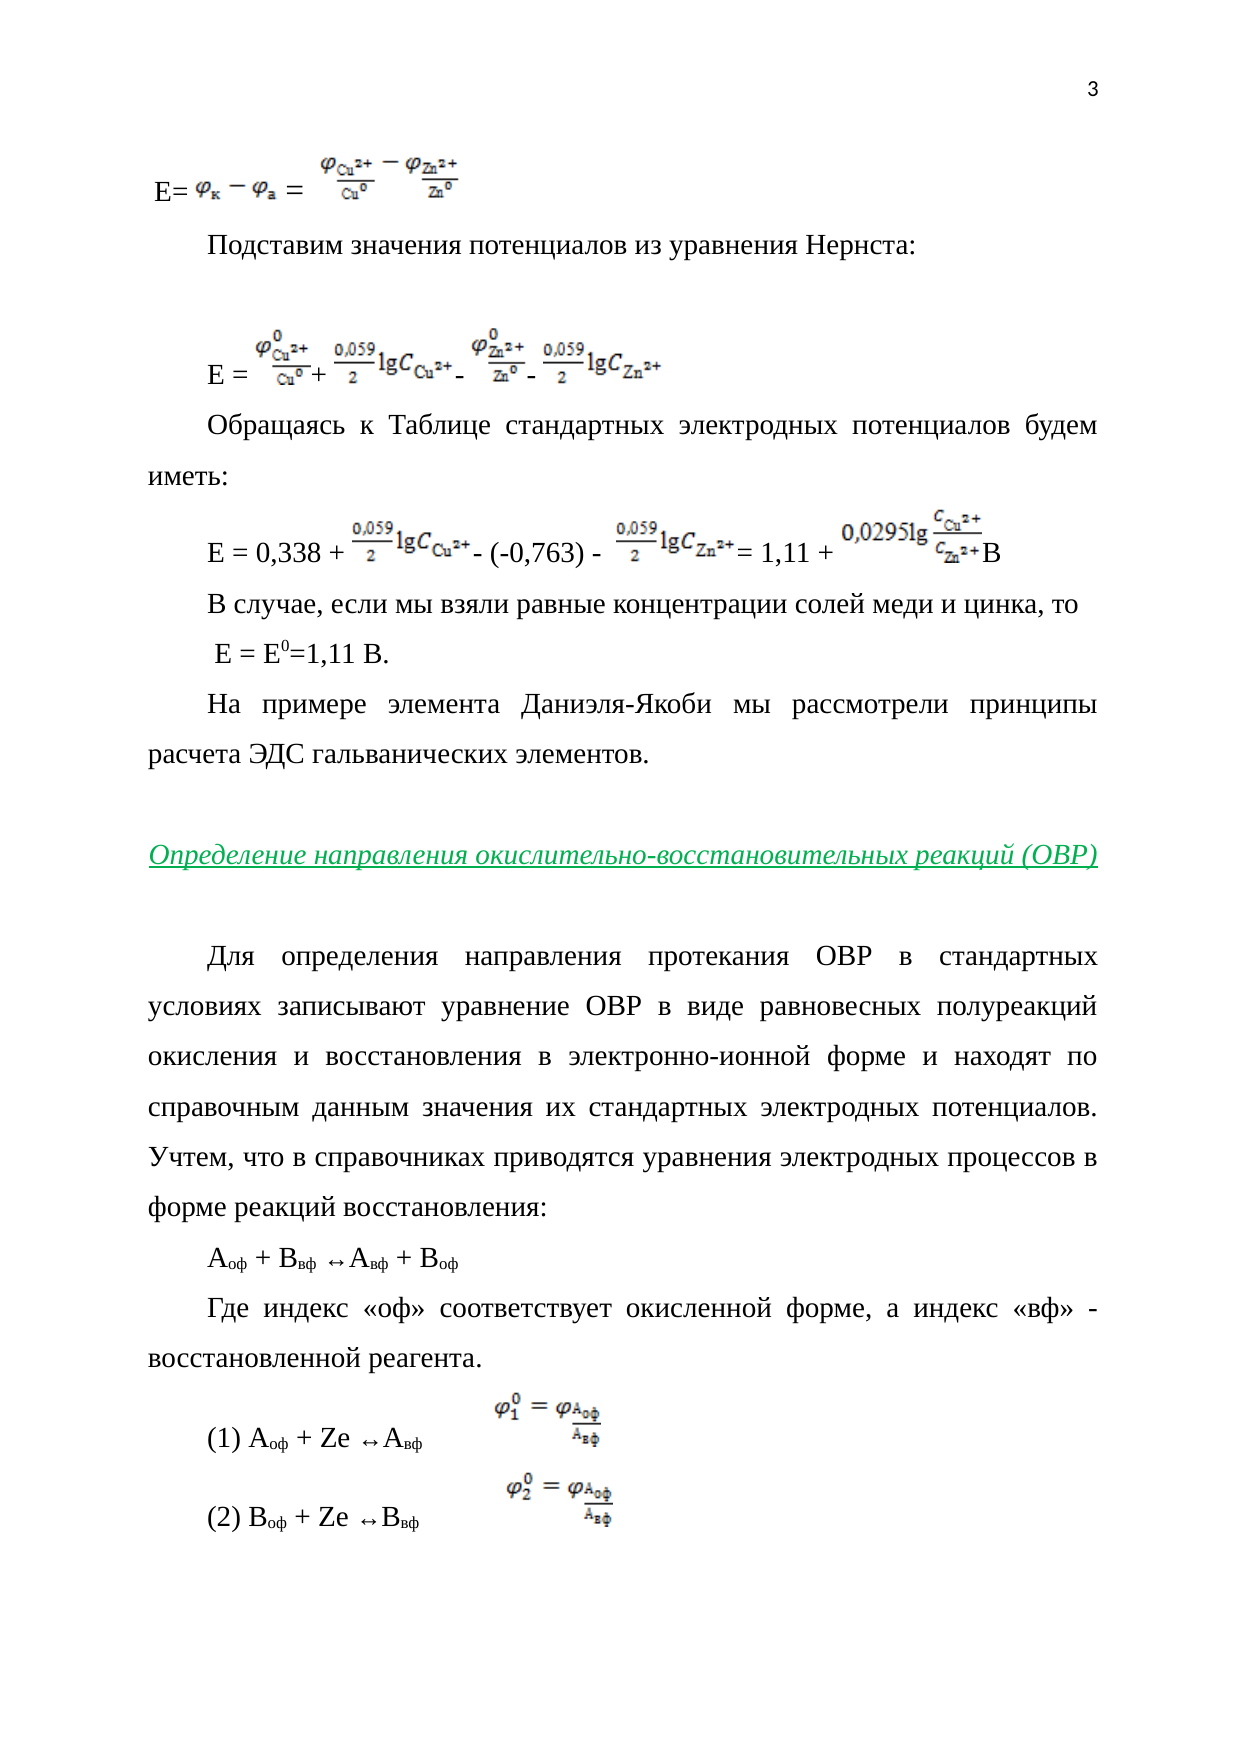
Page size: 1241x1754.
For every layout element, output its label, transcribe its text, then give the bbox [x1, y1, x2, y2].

text В случае, если мы взяли равные концентрации солей меди и цинка, то [148, 586, 1098, 619]
picture [506, 1470, 613, 1527]
text Для определения направления протекания ОВР в стандартных условиях записывают уравнение ОВР в виде равновесных полуреакций окисления и восстановления в электронно-ионной форме и находят по справочным данным значения их стандартных электродных потенциалов. Учтем, что в справочниках приводятся уравнения электродных процессов в форме реакций восстановления: [148, 938, 1098, 1223]
picture [543, 341, 664, 385]
picture [841, 507, 982, 563]
text Подставим значения потенциалов из уравнения Нернста: [148, 227, 1098, 261]
picture [616, 520, 737, 563]
text Аоф + Bвф ↔Авф + Воф [148, 1240, 1098, 1273]
text Где индекс «оф» соответствует окисленной форме, а индекс «вф» - восстановленной реагента. [148, 1290, 1098, 1374]
text На примере элемента Даниэля-Якоби мы рассмотрели принципы расчета ЭДС гальванических элементов. [148, 686, 1098, 770]
text Обращаясь к Таблице стандартных электродных потенциалов будем иметь: [148, 407, 1098, 491]
picture [320, 147, 460, 201]
picture [352, 520, 473, 563]
picture [255, 327, 311, 385]
text (1) Аоф + Ze ↔Авф [148, 1391, 1098, 1453]
text Определение направления окислительно-восстановительных реакций (ОВР) [148, 837, 1098, 866]
picture [334, 341, 455, 385]
text Е= = [148, 148, 1098, 208]
text Е = Е0=1,11 В. [148, 636, 1098, 669]
picture [471, 327, 527, 385]
text (2) Воф + Ze ↔Ввф [148, 1470, 1098, 1533]
picture [494, 1390, 601, 1447]
picture [195, 171, 277, 201]
